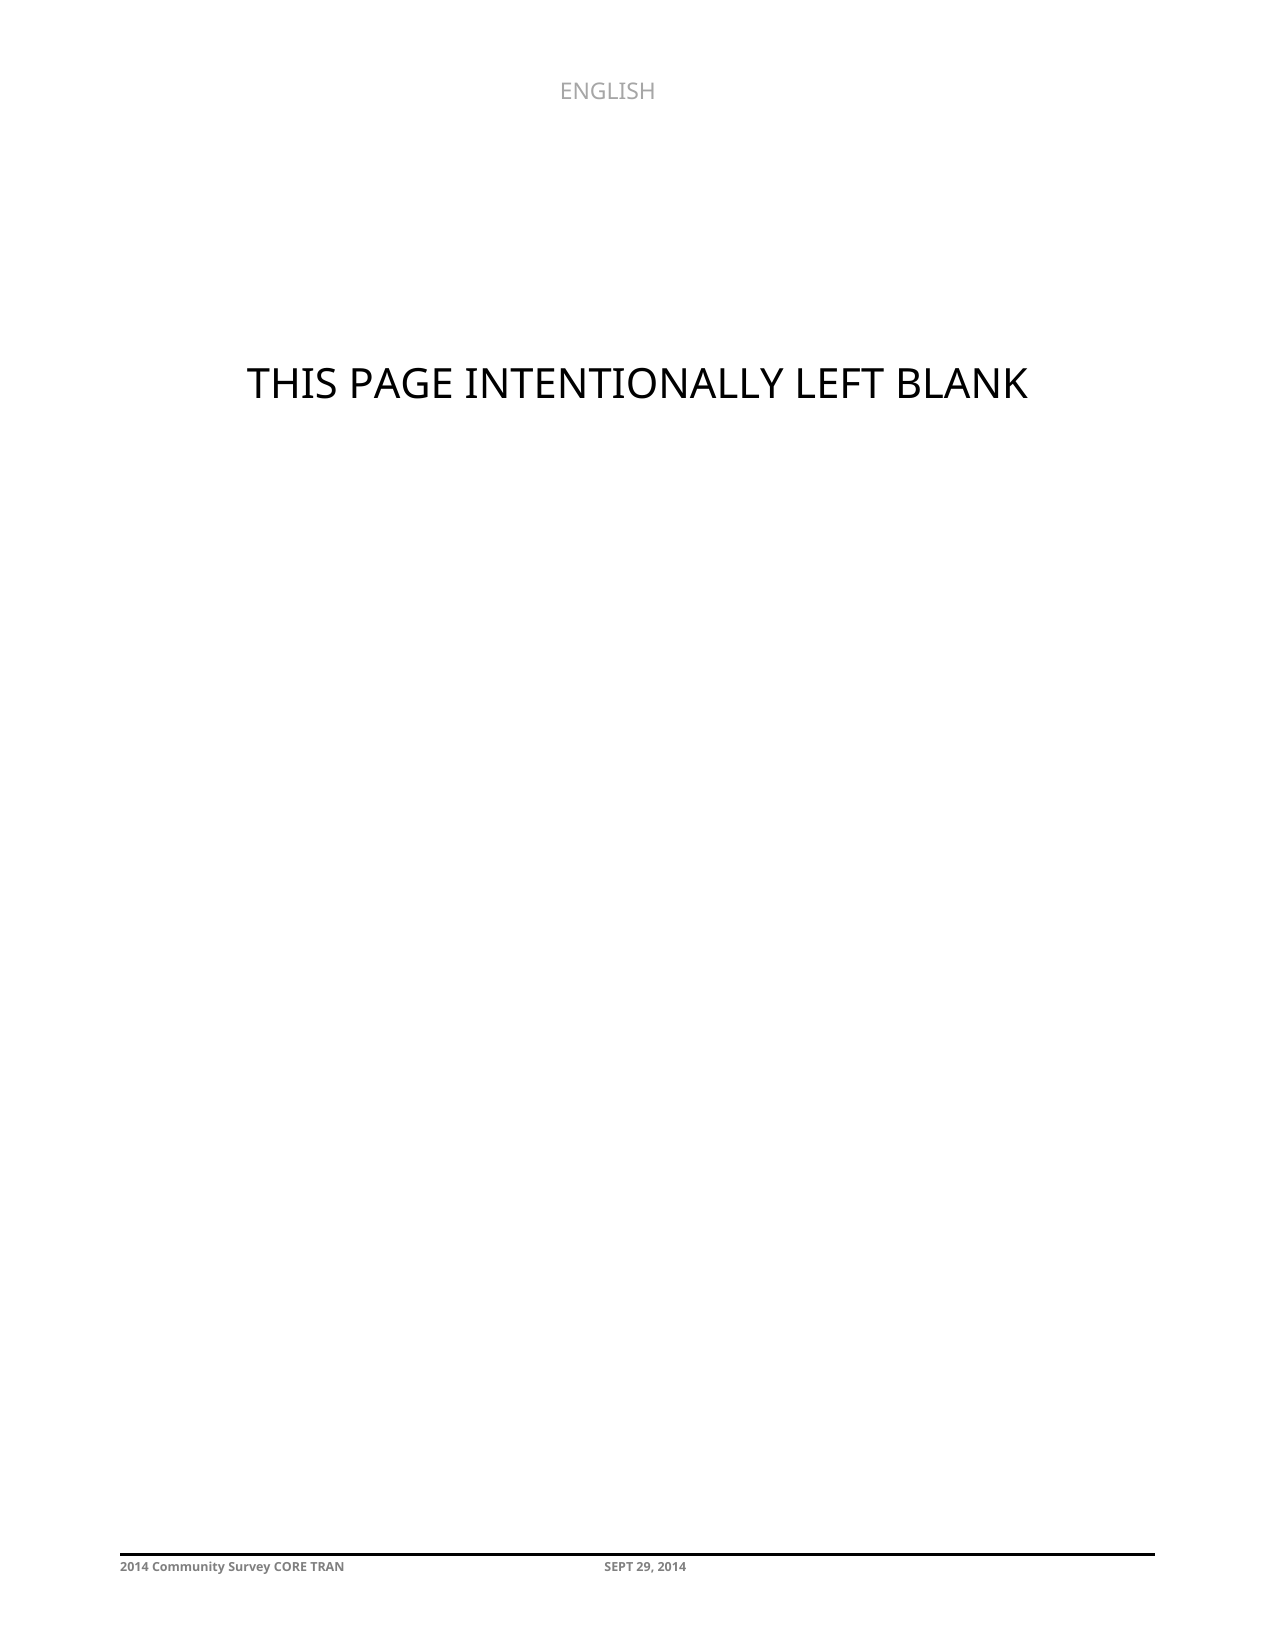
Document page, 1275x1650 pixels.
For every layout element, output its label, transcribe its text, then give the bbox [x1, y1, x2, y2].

text THIS PAGE INTENTIONALLY LEFT BLANK [120, 354, 1155, 411]
